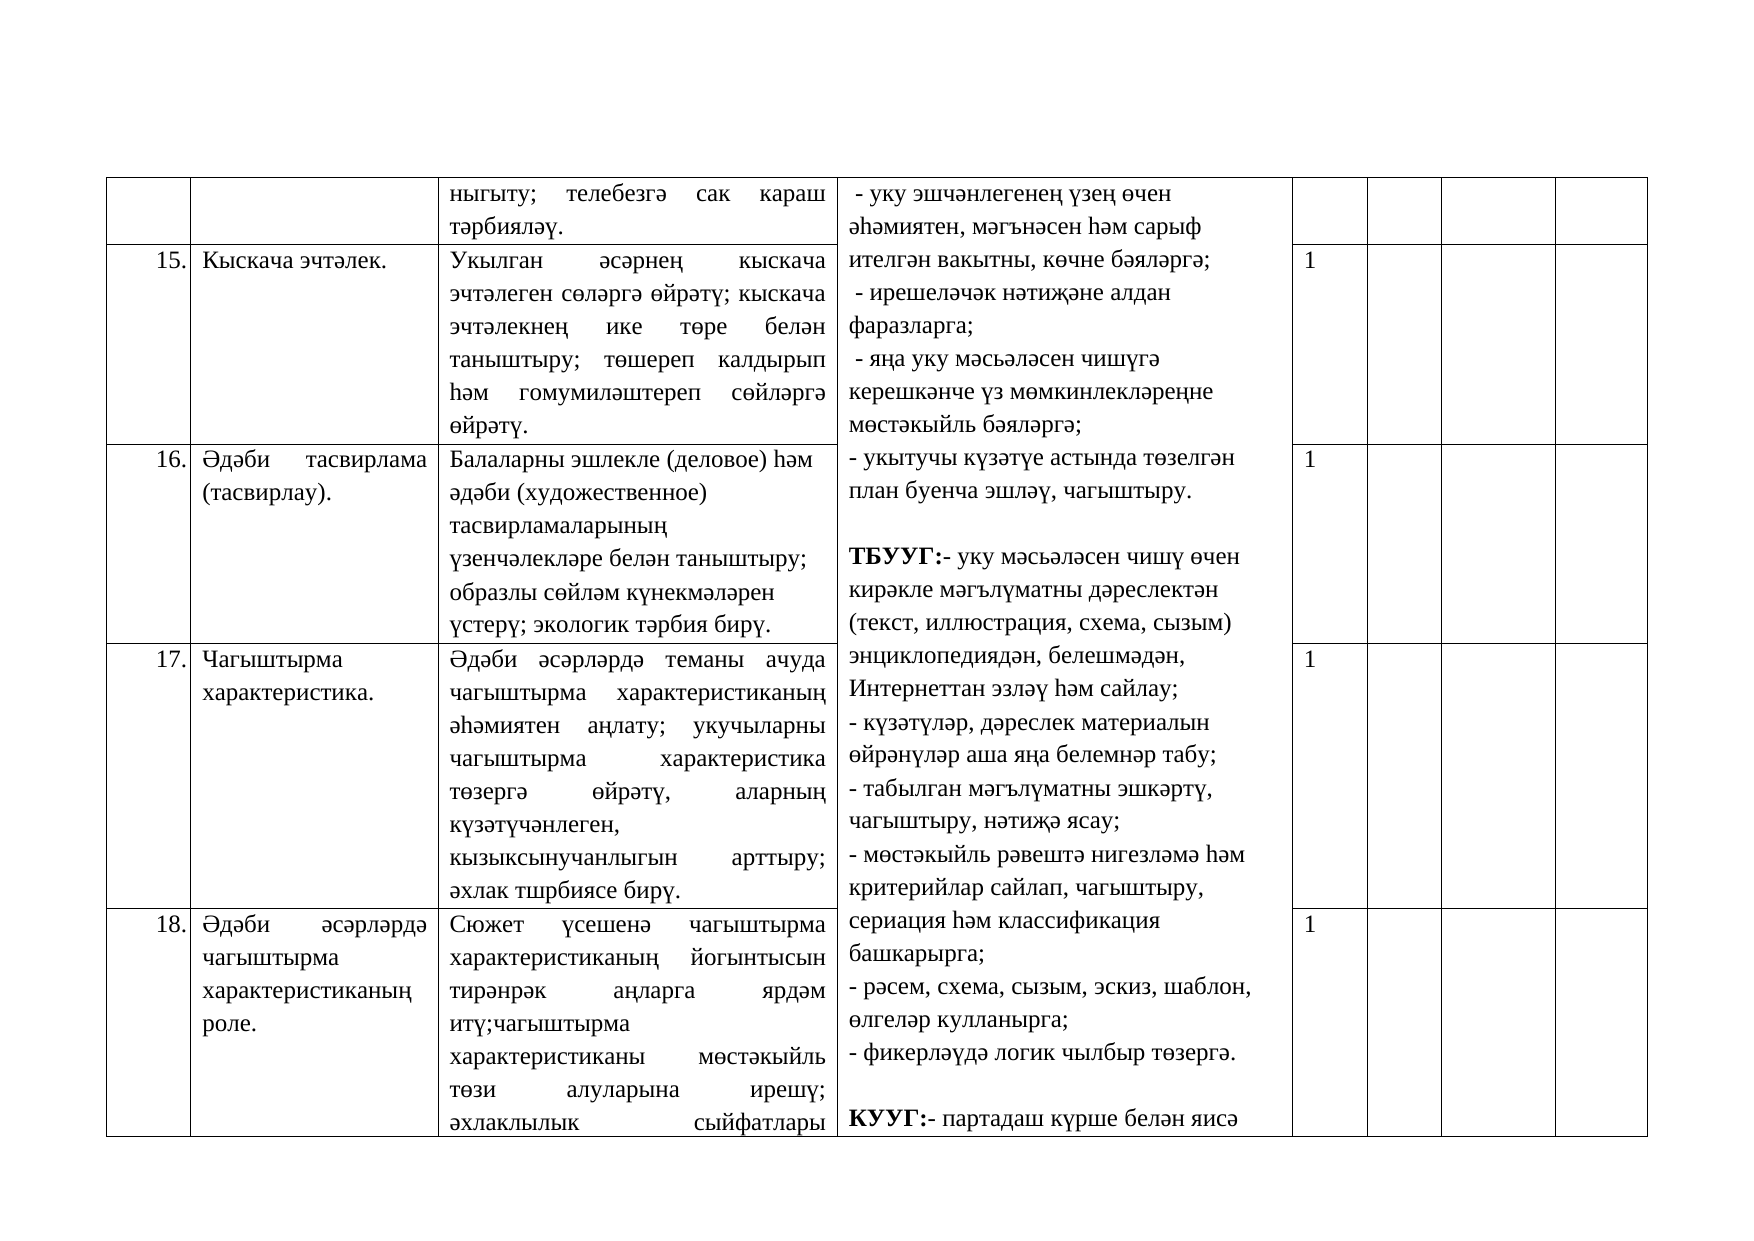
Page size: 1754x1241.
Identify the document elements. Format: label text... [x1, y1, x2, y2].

table_cell [1556, 245, 1647, 443]
table_cell Балаларны эшлекле (деловое) һәм әдәби (художественное) тасвирламаларының үзенчәлекләре белән таныштыру; образлы сөйләм күнекмәләрен үстерү; экологик тәрбия бирү. [439, 445, 837, 643]
table_cell 1 [1293, 909, 1367, 1136]
table_cell [1368, 909, 1441, 1136]
table_cell [107, 909, 190, 1136]
table_cell [1556, 445, 1647, 643]
table_cell [1368, 178, 1441, 244]
table_cell 1 [1293, 445, 1367, 643]
table_cell [1442, 178, 1555, 244]
table_cell 1 [1293, 644, 1367, 908]
table_cell [107, 644, 190, 908]
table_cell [439, 909, 837, 1136]
table_cell [1368, 245, 1441, 443]
table_cell [1368, 445, 1441, 643]
table_cell [1442, 644, 1555, 908]
table_cell Чагыштырма характеристика. [191, 644, 438, 908]
table_cell [1556, 644, 1647, 908]
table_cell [191, 909, 438, 1136]
table_cell [107, 445, 190, 643]
table_cell [1442, 909, 1555, 1136]
table_cell [1442, 245, 1555, 443]
table_cell [1556, 178, 1647, 244]
table_cell [107, 178, 190, 244]
table_cell Әдәби әсәрләрдә теманы ачуда чагыштырма характеристиканың әһәмиятен аңлату; укучыларны чагыштырма характеристика төзергә өйрәтү, аларның күзәтүчәнлеген, кызыксынучанлыгын арттыру; әхлак тшрбиясе бирү. [439, 644, 837, 908]
table_cell Кыскача эчтәлек. [191, 245, 438, 443]
table_cell 1 [1293, 245, 1367, 443]
table_cell Әдәби тасвирлама (тасвирлау). [191, 445, 438, 643]
table_cell [107, 245, 190, 443]
table_cell Укылган әсәрнең кыскача эчтәлеген сөләргә өйрәтү; кыскача эчтәлекнең ике төре белән таныштыру; төшереп калдырып һәм гомумиләштереп сөйләргә өйрәтү. [439, 245, 837, 443]
table_cell [1368, 644, 1441, 908]
table_cell [1556, 909, 1647, 1136]
table_cell [1442, 445, 1555, 643]
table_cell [439, 178, 837, 244]
table_cell 1 [1293, 178, 1367, 244]
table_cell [191, 178, 438, 244]
